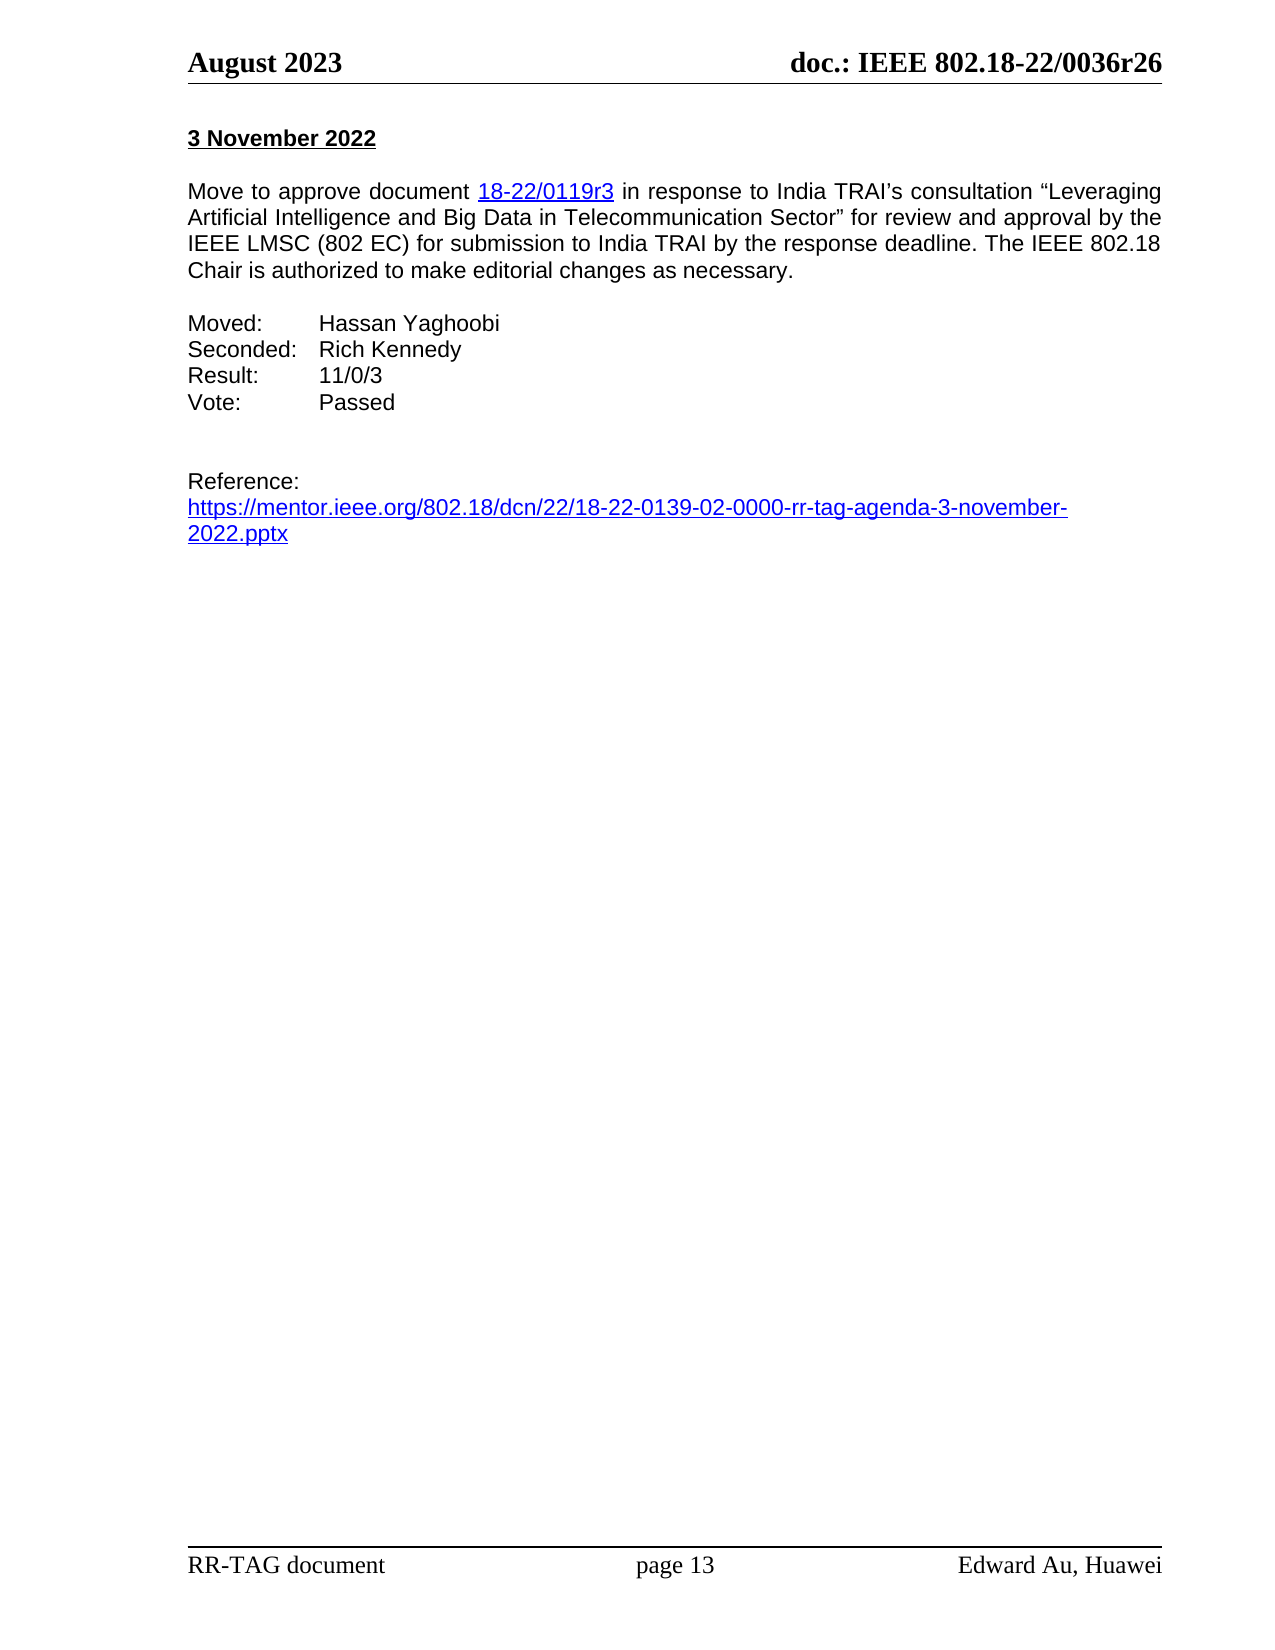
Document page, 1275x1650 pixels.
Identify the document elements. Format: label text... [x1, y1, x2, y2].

text 3 November 2022 [187, 125, 1162, 151]
text Moved: Hassan Yaghoobi [187, 309, 1162, 336]
text Move to approve document 18-22/0119r3 in response to India TRAI’s consultation “Leveraging Artificial Intelligence and Big Data in Telecommunication Sector” for review and approval by the IEEE LMSC (802 EC) for submission to India TRAI by the response deadline. The IEEE 802.18 Chair is authorized to make editorial changes as necessary. [187, 178, 1162, 283]
text Reference: [187, 468, 1162, 494]
text Vote: Passed [187, 388, 1162, 415]
text https://mentor.ieee.org/802.18/dcn/22/18-22-0139-02-0000-rr-tag-agenda-3-november-2022.pptx [187, 494, 1162, 547]
text Result: 11/0/3 [187, 362, 1162, 388]
text Seconded: Rich Kennedy [187, 336, 1162, 362]
